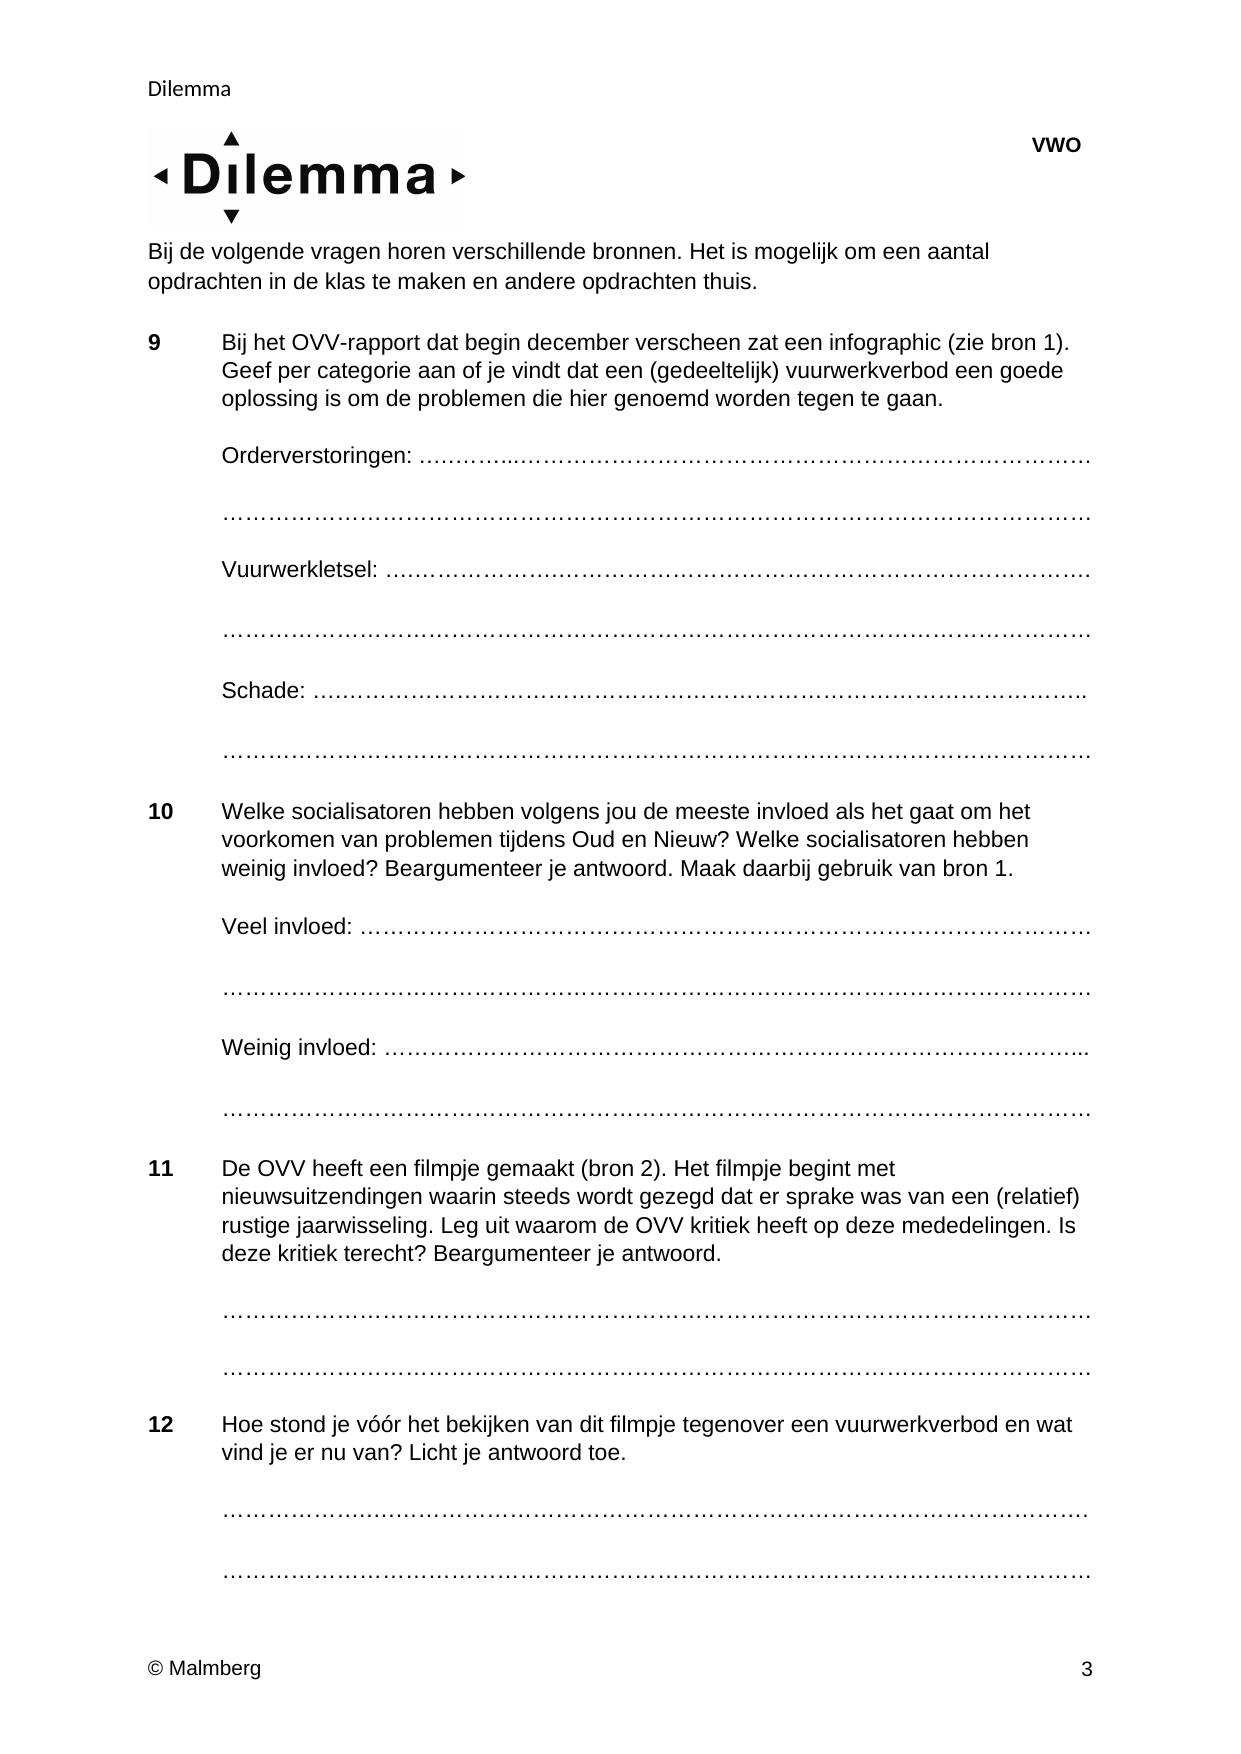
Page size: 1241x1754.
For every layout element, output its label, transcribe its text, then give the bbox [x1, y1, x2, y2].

text Weinig invloed: ………………………………………………………………………………... [221, 1034, 1093, 1060]
list Bij het OVV-rapport dat begin december verscheen zat een infographic (zie bron 1). Geef per categorie aan of je vindt dat een (gedeeltelijk) vuurwerkverbod een goede oplossing is om de problemen die hier genoemd worden tegen te gaan. [148, 328, 1093, 412]
text Veel invloed: …………………………………………………………………………………… [221, 913, 1093, 939]
list …………………………………………………………………………………………………… [221, 499, 1093, 526]
text …………………………………………………………………………………………………… [148, 616, 1093, 643]
list …………………………………………………………………………………………………… [221, 1297, 1093, 1323]
list Welke socialisatoren hebben volgens jou de meeste invloed als het gaat om het voorkomen van problemen tijdens Oud en Nieuw? Welke socialisatoren hebben weinig invloed? Beargumenteer je antwoord. Maak daarbij gebruik van bron 1. [148, 798, 1093, 881]
text ……………….….………………………………………………………………………………. [148, 1496, 1093, 1522]
text …………………………………………………………………………………………………… [148, 1557, 1093, 1583]
text …………………………………………………………………………………………………… [148, 737, 1093, 764]
list Hoe stond je vóór het bekijken van dit filmpje tegenover een vuurwerkverbod en wat vind je er nu van? Licht je antwoord toe. [148, 1411, 1093, 1466]
picture [148, 129, 465, 229]
list De OVV heeft een filmpje gemaakt (bron 2). Het filmpje begint met nieuwsuitzendingen waarin steeds wordt gezegd dat er sprake was van een (relatief) rustige jaarwisseling. Leg uit waarom de OVV kritiek heeft op deze mededelingen. Is deze kritiek terecht? Beargumenteer je antwoord. [148, 1155, 1093, 1267]
text …………………………………………………………………………………………………… [221, 974, 1093, 1000]
text Vuurwerkletsel: ….……………….……………………………………………………………. [148, 556, 1093, 582]
text Bij de volgende vragen horen verschillende bronnen. Het is mogelijk om een aantal opdrachten in de klas te maken en andere opdrachten thuis. [148, 238, 1093, 294]
list Orderverstoringen: .….……...………………………………………………………………… [221, 442, 1093, 469]
text Schade: ….…………………………………………………………………………………….. [148, 677, 1093, 703]
text …………………………………………………………………………………………………… [221, 1094, 1093, 1121]
list …………………………………………………………………………………………………… [221, 1354, 1093, 1380]
